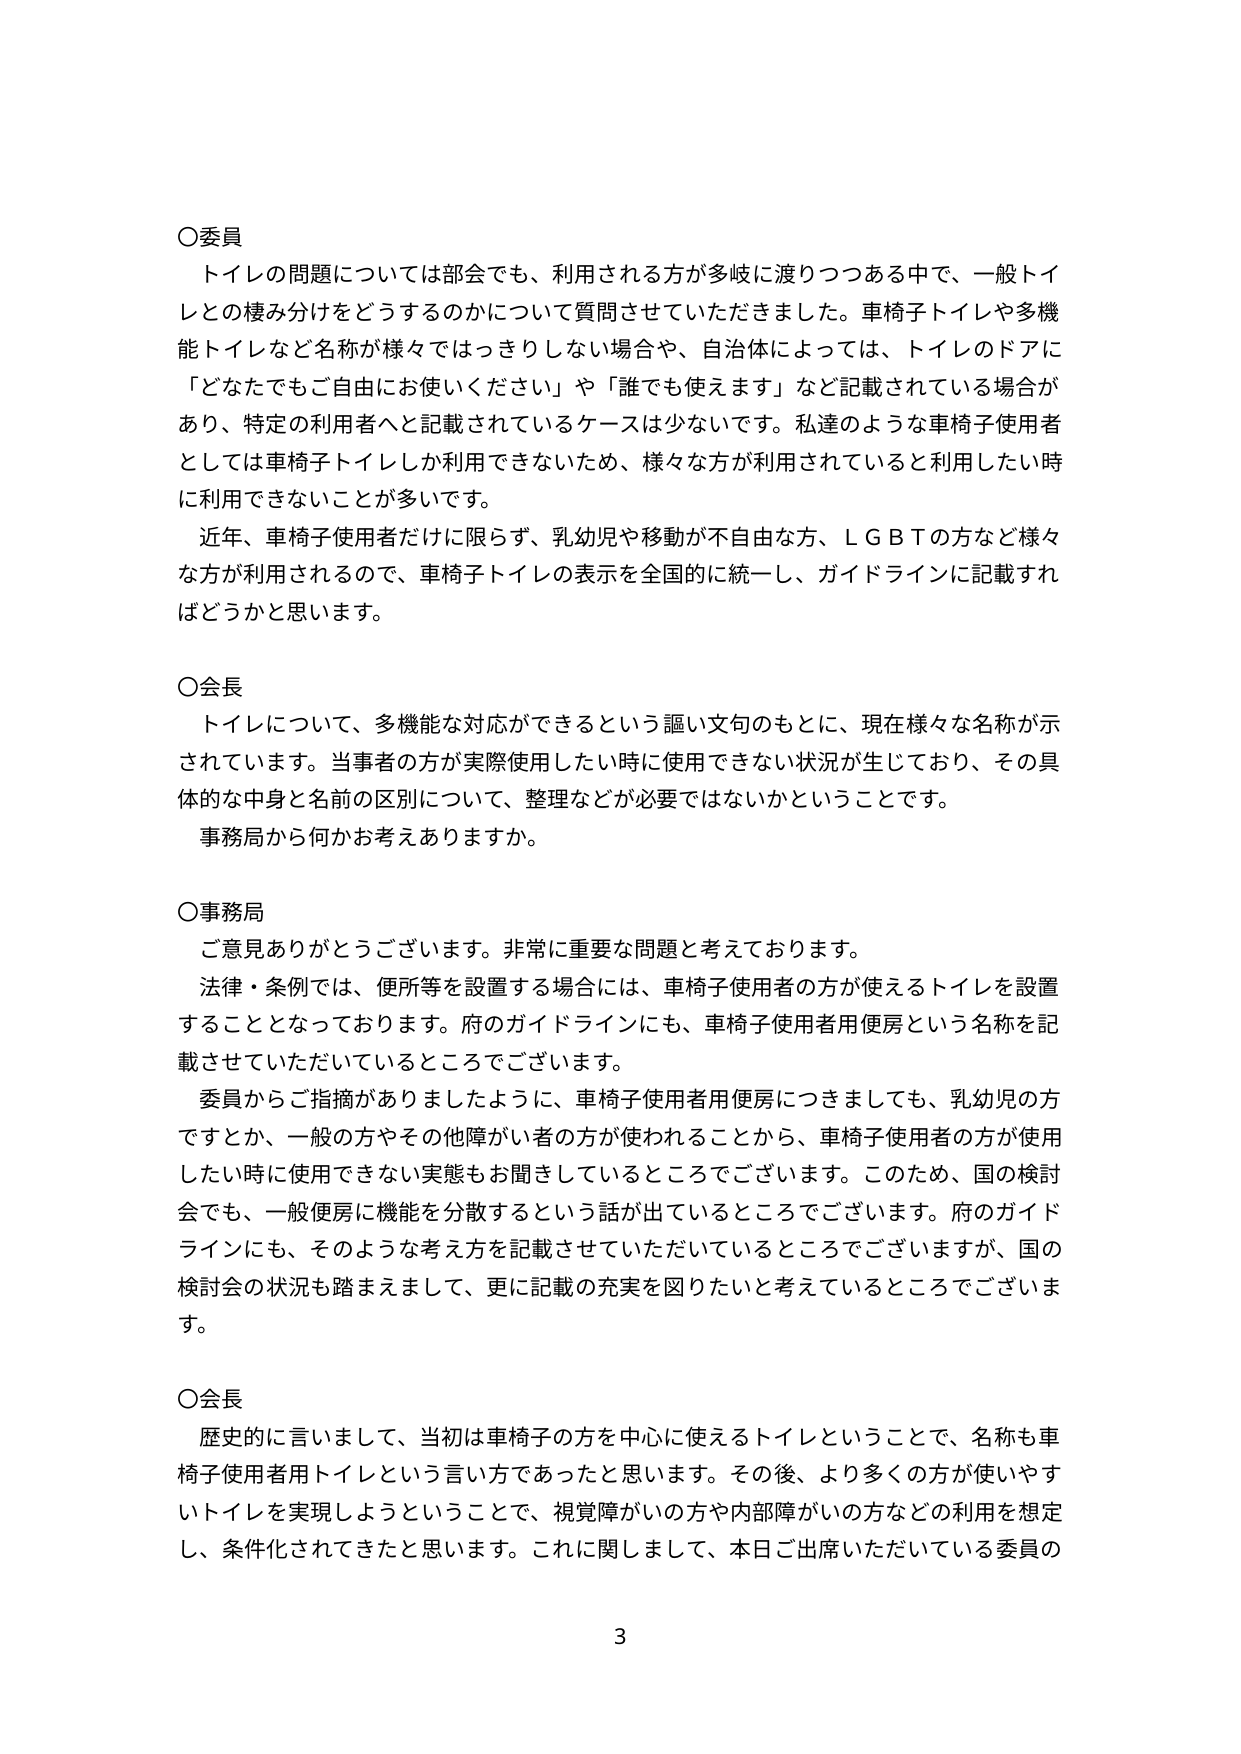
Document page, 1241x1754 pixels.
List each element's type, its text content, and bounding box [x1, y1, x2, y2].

text 〇事務局 [177, 892, 1063, 929]
text 〇会長 [177, 667, 1063, 704]
text トイレについて、多機能な対応ができるという謳い文句のもとに、現在様々な名称が示されています。当事者の方が実際使用したい時に使用できない状況が生じており、その具体的な中身と名前の区別について、整理などが必要ではないかということです。 [177, 704, 1063, 817]
text 〇会長 [177, 1379, 1063, 1417]
text 〇委員 [177, 217, 1063, 254]
text 委員からご指摘がありましたように、車椅子使用者用便房につきましても、乳幼児の方ですとか、一般の方やその他障がい者の方が使われることから、車椅子使用者の方が使用したい時に使用できない実態もお聞きしているところでございます。このため、国の検討会でも、一般便房に機能を分散するという話が出ているところでございます。府のガイドラインにも、そのような考え方を記載させていただいているところでございますが、国の検討会の状況も踏まえまして、更に記載の充実を図りたいと考えているところでございます。 [177, 1079, 1063, 1342]
text 近年、車椅子使用者だけに限らず、乳幼児や移動が不自由な方、ＬＧＢＴの方など様々な方が利用されるので、車椅子トイレの表示を全国的に統一し、ガイドラインに記載すればどうかと思います。 [177, 517, 1063, 629]
text 法律・条例では、便所等を設置する場合には、車椅子使用者の方が使えるトイレを設置することとなっております。府のガイドラインにも、車椅子使用者用便房という名称を記載させていただいているところでございます。 [177, 967, 1063, 1079]
text 事務局から何かお考えありますか。 [177, 817, 1063, 854]
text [177, 1417, 1063, 1567]
text トイレの問題については部会でも、利用される方が多岐に渡りつつある中で、一般トイレとの棲み分けをどうするのかについて質問させていただきました。車椅子トイレや多機能トイレなど名称が様々ではっきりしない場合や、自治体によっては、トイレのドアに「どなたでもご自由にお使いください」や「誰でも使えます」など記載されている場合があり、特定の利用者へと記載されているケースは少ないです。私達のような車椅子使用者としては車椅子トイレしか利用できないため、様々な方が利用されていると利用したい時に利用できないことが多いです。 [177, 254, 1063, 517]
text ご意見ありがとうございます。非常に重要な問題と考えております。 [177, 929, 1063, 967]
